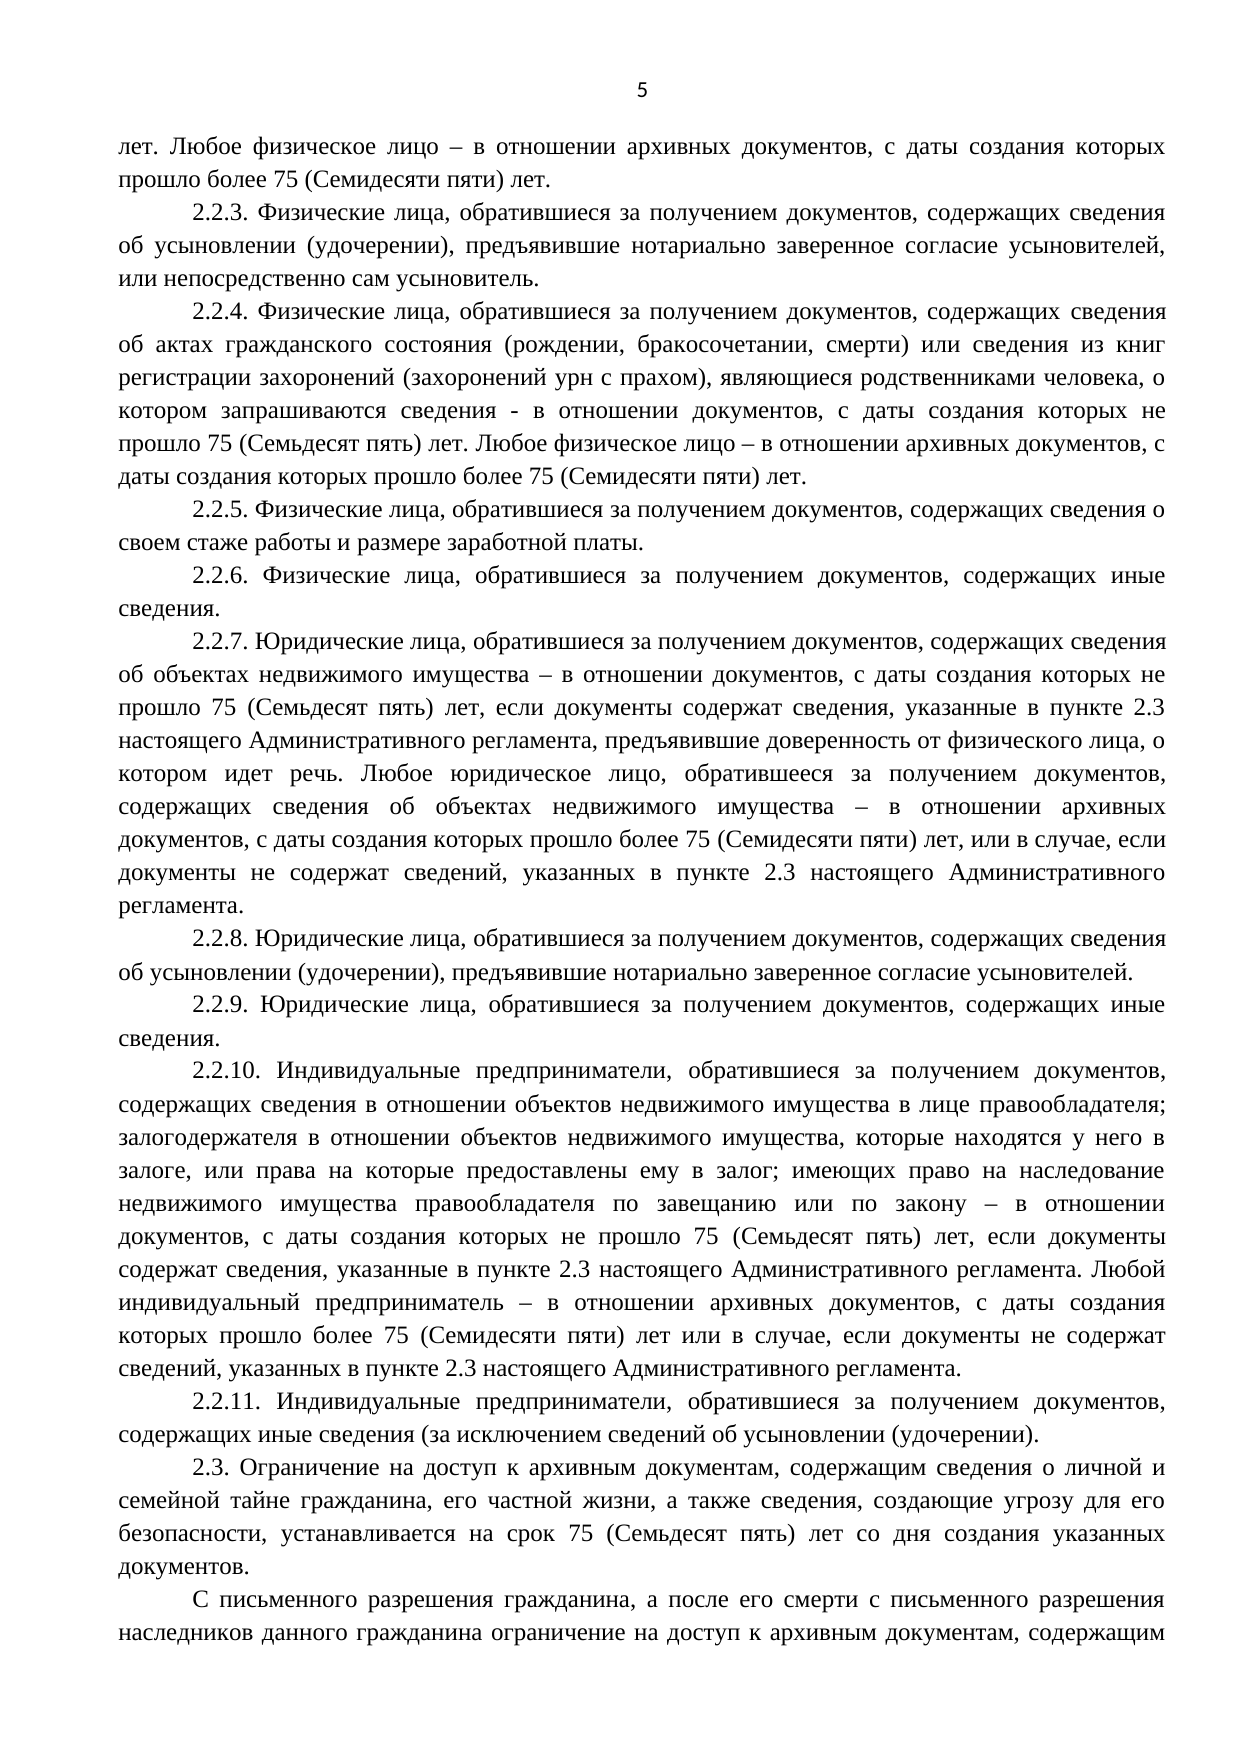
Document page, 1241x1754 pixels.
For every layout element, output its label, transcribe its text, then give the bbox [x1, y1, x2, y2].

text 2.2.3. Физические лица, обратившиеся за получением документов, содержащих сведения об усыновлении (удочерении), предъявившие нотариально заверенное согласие усыновителей, или непосредственно сам усыновитель. [118, 197, 1166, 292]
text 2.2.9. Юридические лица, обратившиеся за получением документов, содержащих иные сведения. [118, 989, 1166, 1051]
text 2.2.7. Юридические лица, обратившиеся за получением документов, содержащих сведения об объектах недвижимого имущества – в отношении документов, с даты создания которых не прошло 75 (Семьдесят пять) лет, если документы содержат сведения, указанные в пункте 2.3 настоящего Административного регламента, предъявившие доверенность от физического лица, о котором идет речь. Любое юридическое лицо, обратившееся за получением документов, содержащих сведения об объектах недвижимого имущества – в отношении архивных документов, с даты создания которых прошло более 75 (Семидесяти пяти) лет, или в случае, если документы не содержат сведений, указанных в пункте 2.3 настоящего Административного регламента. [118, 626, 1166, 919]
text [118, 131, 1166, 193]
text 2.3. Ограничение на доступ к архивным документам, содержащим сведения о личной и семейной тайне гражданина, его частной жизни, а также сведения, создающие угрозу для его безопасности, устанавливается на срок 75 (Семьдесят пять) лет со дня создания указанных документов. [118, 1452, 1166, 1580]
text 2.2.4. Физические лица, обратившиеся за получением документов, содержащих сведения об актах гражданского состояния (рождении, бракосочетании, смерти) или сведения из книг регистрации захоронений (захоронений урн с прахом), являющиеся родственниками человека, о котором запрашиваются сведения - в отношении документов, с даты создания которых не прошло 75 (Семьдесят пять) лет. Любое физическое лицо – в отношении архивных документов, с даты создания которых прошло более 75 (Семидесяти пяти) лет. [118, 296, 1166, 490]
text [118, 1584, 1166, 1646]
text 2.2.6. Физические лица, обратившиеся за получением документов, содержащих иные сведения. [118, 560, 1166, 622]
text 2.2.10. Индивидуальные предприниматели, обратившиеся за получением документов, содержащих сведения в отношении объектов недвижимого имущества в лице правообладателя; залогодержателя в отношении объектов недвижимого имущества, которые находятся у него в залоге, или права на которые предоставлены ему в залог; имеющих право на наследование недвижимого имущества правообладателя по завещанию или по закону – в отношении документов, с даты создания которых не прошло 75 (Семьдесят пять) лет, если документы содержат сведения, указанные в пункте 2.3 настоящего Административного регламента. Любой индивидуальный предприниматель – в отношении архивных документов, с даты создания которых прошло более 75 (Семидесяти пяти) лет или в случае, если документы не содержат сведений, указанных в пункте 2.3 настоящего Административного регламента. [118, 1056, 1166, 1382]
text 2.2.8. Юридические лица, обратившиеся за получением документов, содержащих сведения об усыновлении (удочерении), предъявившие нотариально заверенное согласие усыновителей. [118, 923, 1166, 985]
text 2.2.5. Физические лица, обратившиеся за получением документов, содержащих сведения о своем стаже работы и размере заработной платы. [118, 494, 1166, 556]
text 2.2.11. Индивидуальные предприниматели, обратившиеся за получением документов, содержащих иные сведения (за исключением сведений об усыновлении (удочерении). [118, 1386, 1166, 1448]
